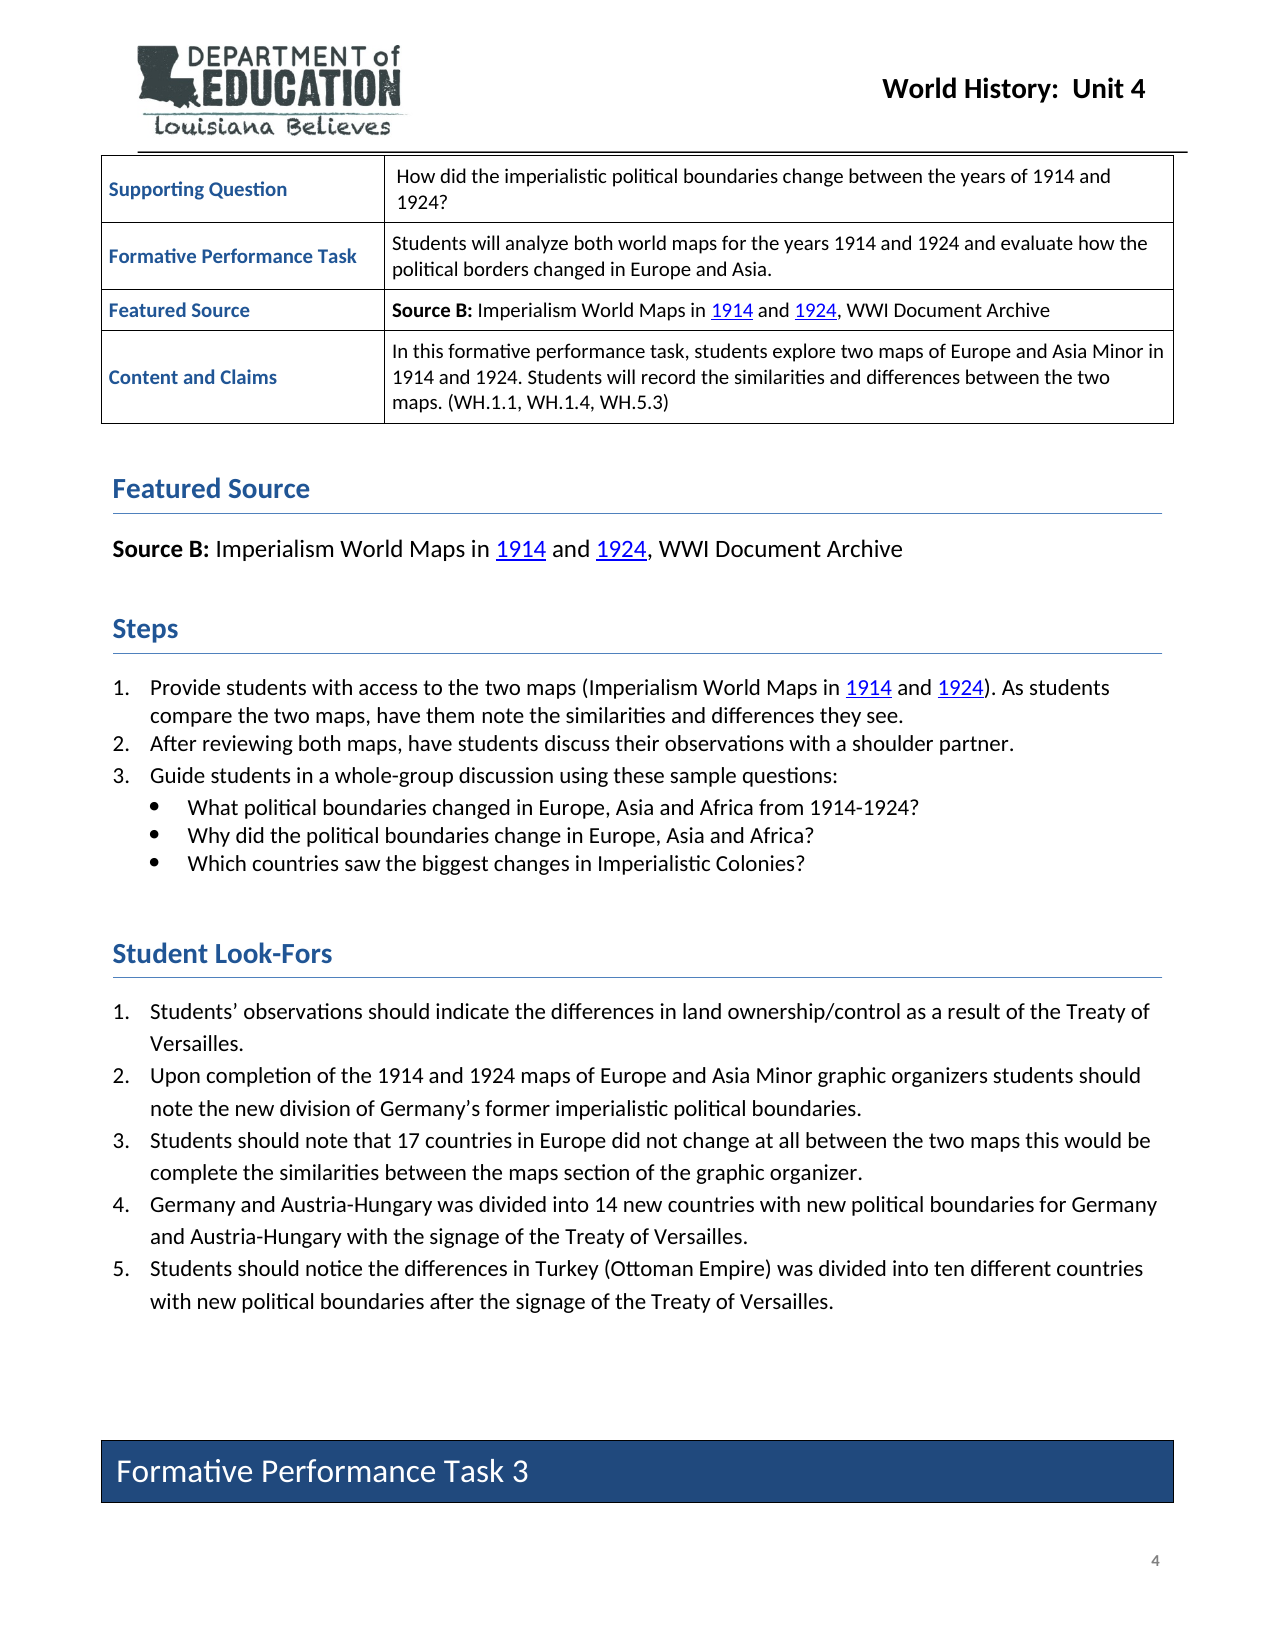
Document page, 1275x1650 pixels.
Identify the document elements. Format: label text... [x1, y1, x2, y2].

list Germany and Austria-Hungary was divided into 14 new countries with new political boundaries for Germany and Austria-Hungary with the signage of the Treaty of Versailles. [112, 1190, 1162, 1250]
table_cell Students will analyze both world maps for the years 1914 and 1924 and evaluate how the political borders changed in Europe and Asia. [385, 223, 1173, 289]
list Upon completion of the 1914 and 1924 maps of Europe and Asia Minor graphic organizers students should note the new division of Germany’s former imperialistic political boundaries. [112, 1061, 1162, 1122]
list Students should notice the differences in Turkey (Ottoman Empire) was divided into ten different countries with new political boundaries after the signage of the Treaty of Versailles. [112, 1254, 1162, 1315]
list Students should note that 17 countries in Europe did not change at all between the two maps this would be complete the similarities between the maps section of the graphic organizer. [112, 1126, 1162, 1186]
picture [137, 45, 1188, 153]
table_cell Content and Claims [102, 331, 384, 422]
list After reviewing both maps, have students discuss their observations with a shoulder partner. [112, 729, 1162, 757]
subtitle Steps [112, 616, 1162, 654]
list Why did the political boundaries change in Europe, Asia and Africa? [150, 821, 1162, 849]
list Students’ observations should indicate the differences in land ownership/control as a result of the Treaty of Versailles. [112, 997, 1162, 1057]
table_cell In this formative performance task, students explore two maps of Europe and Asia Minor in 1914 and 1924. Students will record the similarities and differences between the two maps. (WH.1.1, WH.1.4, WH.5.3) [385, 331, 1173, 422]
table_cell Supporting Question [102, 156, 384, 222]
list What political boundaries changed in Europe, Asia and Africa from 1914-1924? [150, 793, 1162, 821]
subtitle Featured Source [112, 476, 1162, 514]
list Provide students with access to the two maps (Imperialism World Maps in 1914 and 1924). As students compare the two maps, have them note the similarities and differences they see. [112, 673, 1162, 729]
subtitle Student Look-Fors [112, 940, 1162, 978]
list Guide students in a whole-group discussion using these sample questions: [112, 761, 1162, 789]
list Which countries saw the biggest changes in Imperialistic Colonies? [150, 849, 1162, 877]
table_cell Featured Source [102, 290, 384, 330]
table_cell Source B: Imperialism World Maps in 1914 and 1924, WWI Document Archive [385, 290, 1173, 330]
table_header Formative Performance Task 3 [102, 1441, 1173, 1502]
text Source B: Imperialism World Maps in 1914 and 1924, WWI Document Archive [112, 533, 1162, 563]
table_cell Formative Performance Task [102, 223, 384, 289]
table_cell How did the imperialistic political boundaries change between the years of 1914 and 1924? [385, 156, 1173, 222]
